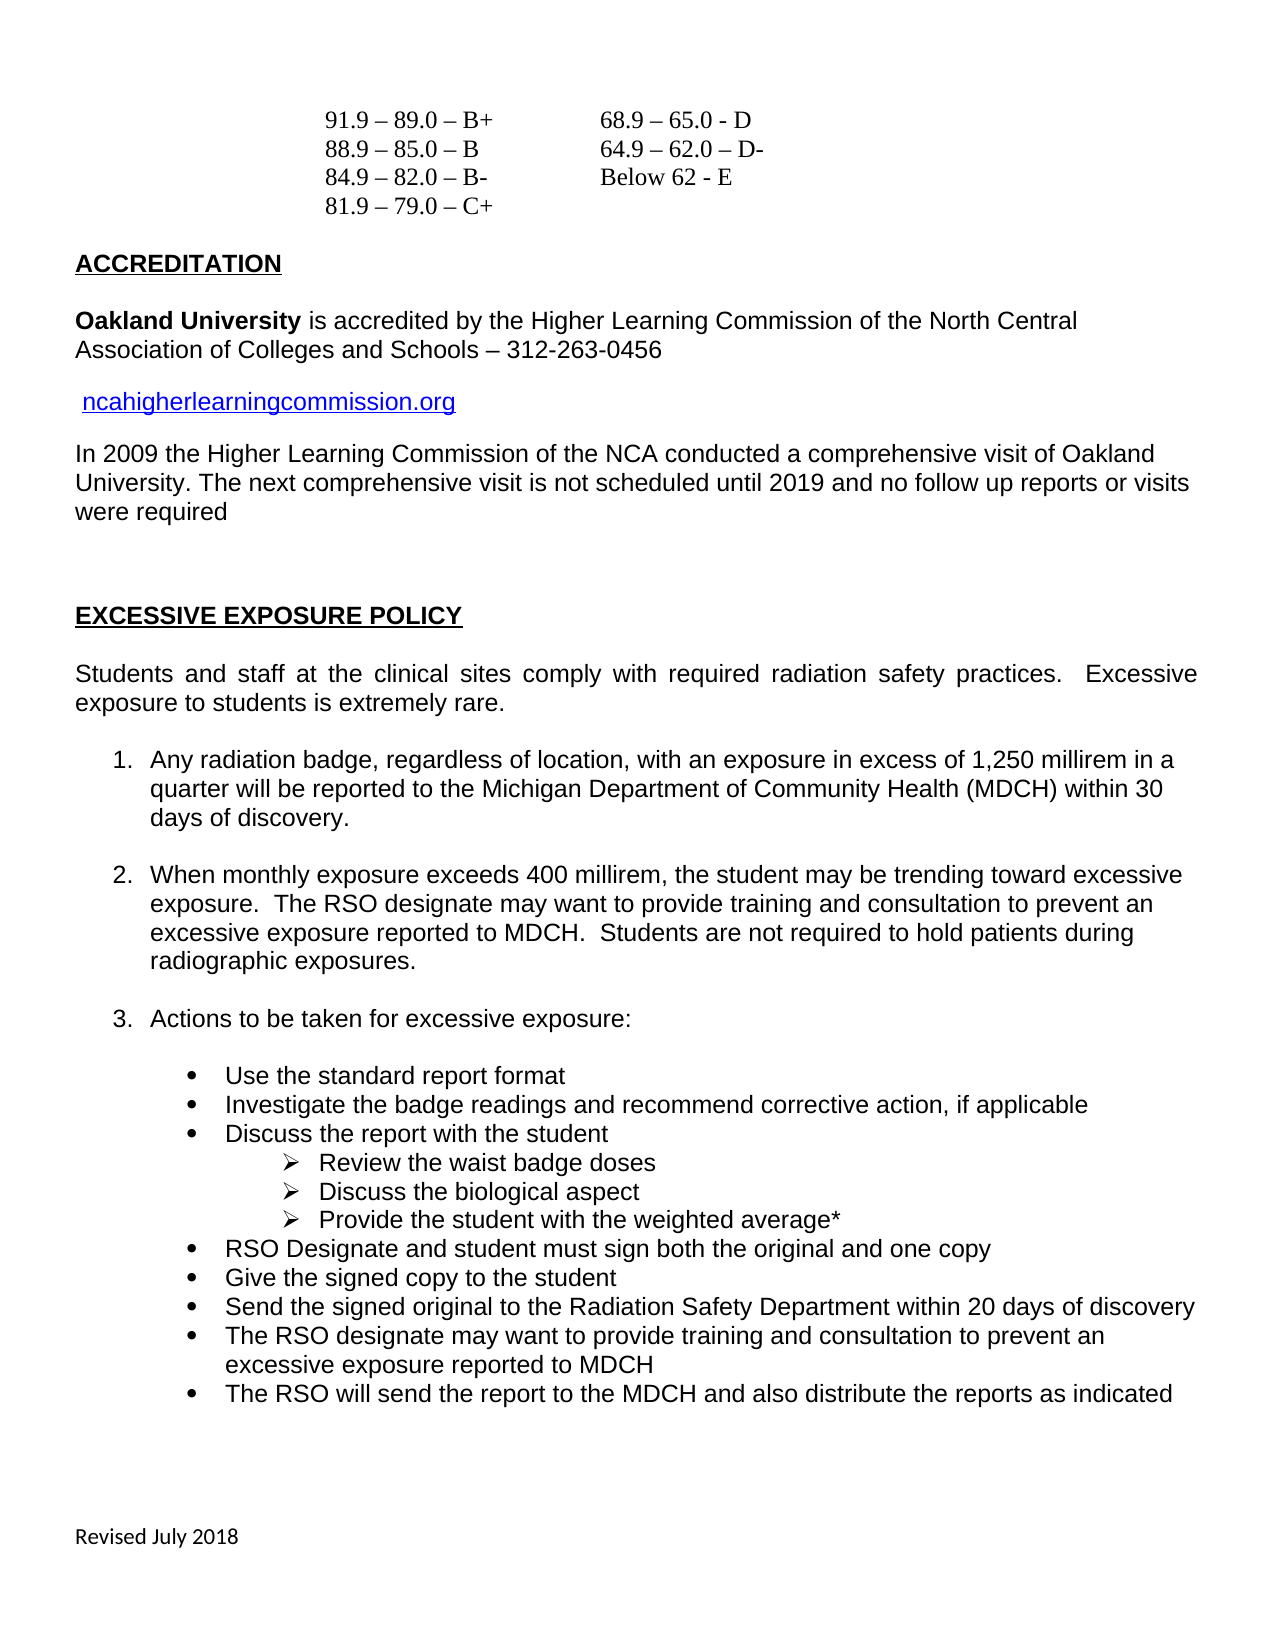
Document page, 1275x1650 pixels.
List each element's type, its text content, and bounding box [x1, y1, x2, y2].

text Oakland University is accredited by the Higher Learning Commission of the North Central Association of Colleges and Schools – 312-263-0456 [75, 306, 1200, 364]
list The RSO designate may want to provide training and consultation to prevent an excessive exposure reported to MDCH [187, 1321, 1200, 1378]
text ACCREDITATION [75, 249, 1200, 277]
list Use the standard report format [187, 1061, 1200, 1090]
list Provide the student with the weighted average* [281, 1206, 1200, 1234]
text In 2009 the Higher Learning Commission of the NCA conducted a comprehensive visit of Oakland University. The next comprehensive visit is not scheduled until 2019 and no follow up reports or visits were required [75, 439, 1200, 526]
list Investigate the badge readings and recommend corrective action, if applicable [187, 1090, 1200, 1119]
text 81.9 – 79.0 – C+ [75, 191, 1200, 220]
list Send the signed original to the Radiation Safety Department within 20 days of discovery [187, 1292, 1200, 1321]
text ncahigherlearningcommission.org [75, 387, 1200, 416]
list When monthly exposure exceeds 400 millirem, the student may be trending toward excessive exposure. The RSO designate may want to provide training and consultation to prevent an excessive exposure reported to MDCH. Students are not required to hold patients during radiographic exposures. [112, 860, 1200, 975]
list Any radiation badge, regardless of location, with an exposure in excess of 1,250 millirem in a quarter will be reported to the Michigan Department of Community Health (MDCH) within 30 days of discovery. [112, 745, 1200, 831]
list Discuss the biological aspect [281, 1177, 1200, 1206]
list RSO Designate and student must sign both the original and one copy [187, 1234, 1200, 1263]
list Review the waist badge doses [281, 1148, 1200, 1177]
text 84.9 – 82.0 – B- Below 62 - E [75, 162, 1200, 191]
list Actions to be taken for excessive exposure: [112, 1004, 1200, 1032]
text 88.9 – 85.0 – B 64.9 – 62.0 – D- [75, 134, 1200, 162]
text Students and staff at the clinical sites comply with required radiation safety practices. Excessive exposure to students is extremely rare. [75, 659, 1200, 716]
list The RSO will send the report to the MDCH and also distribute the reports as indicated [187, 1378, 1200, 1407]
list Give the signed copy to the student [187, 1263, 1200, 1292]
text 91.9 – 89.0 – B+ 68.9 – 65.0 - D [75, 105, 1200, 134]
list Discuss the report with the student [187, 1119, 1200, 1148]
text EXCESSIVE EXPOSURE POLICY [75, 601, 1200, 630]
